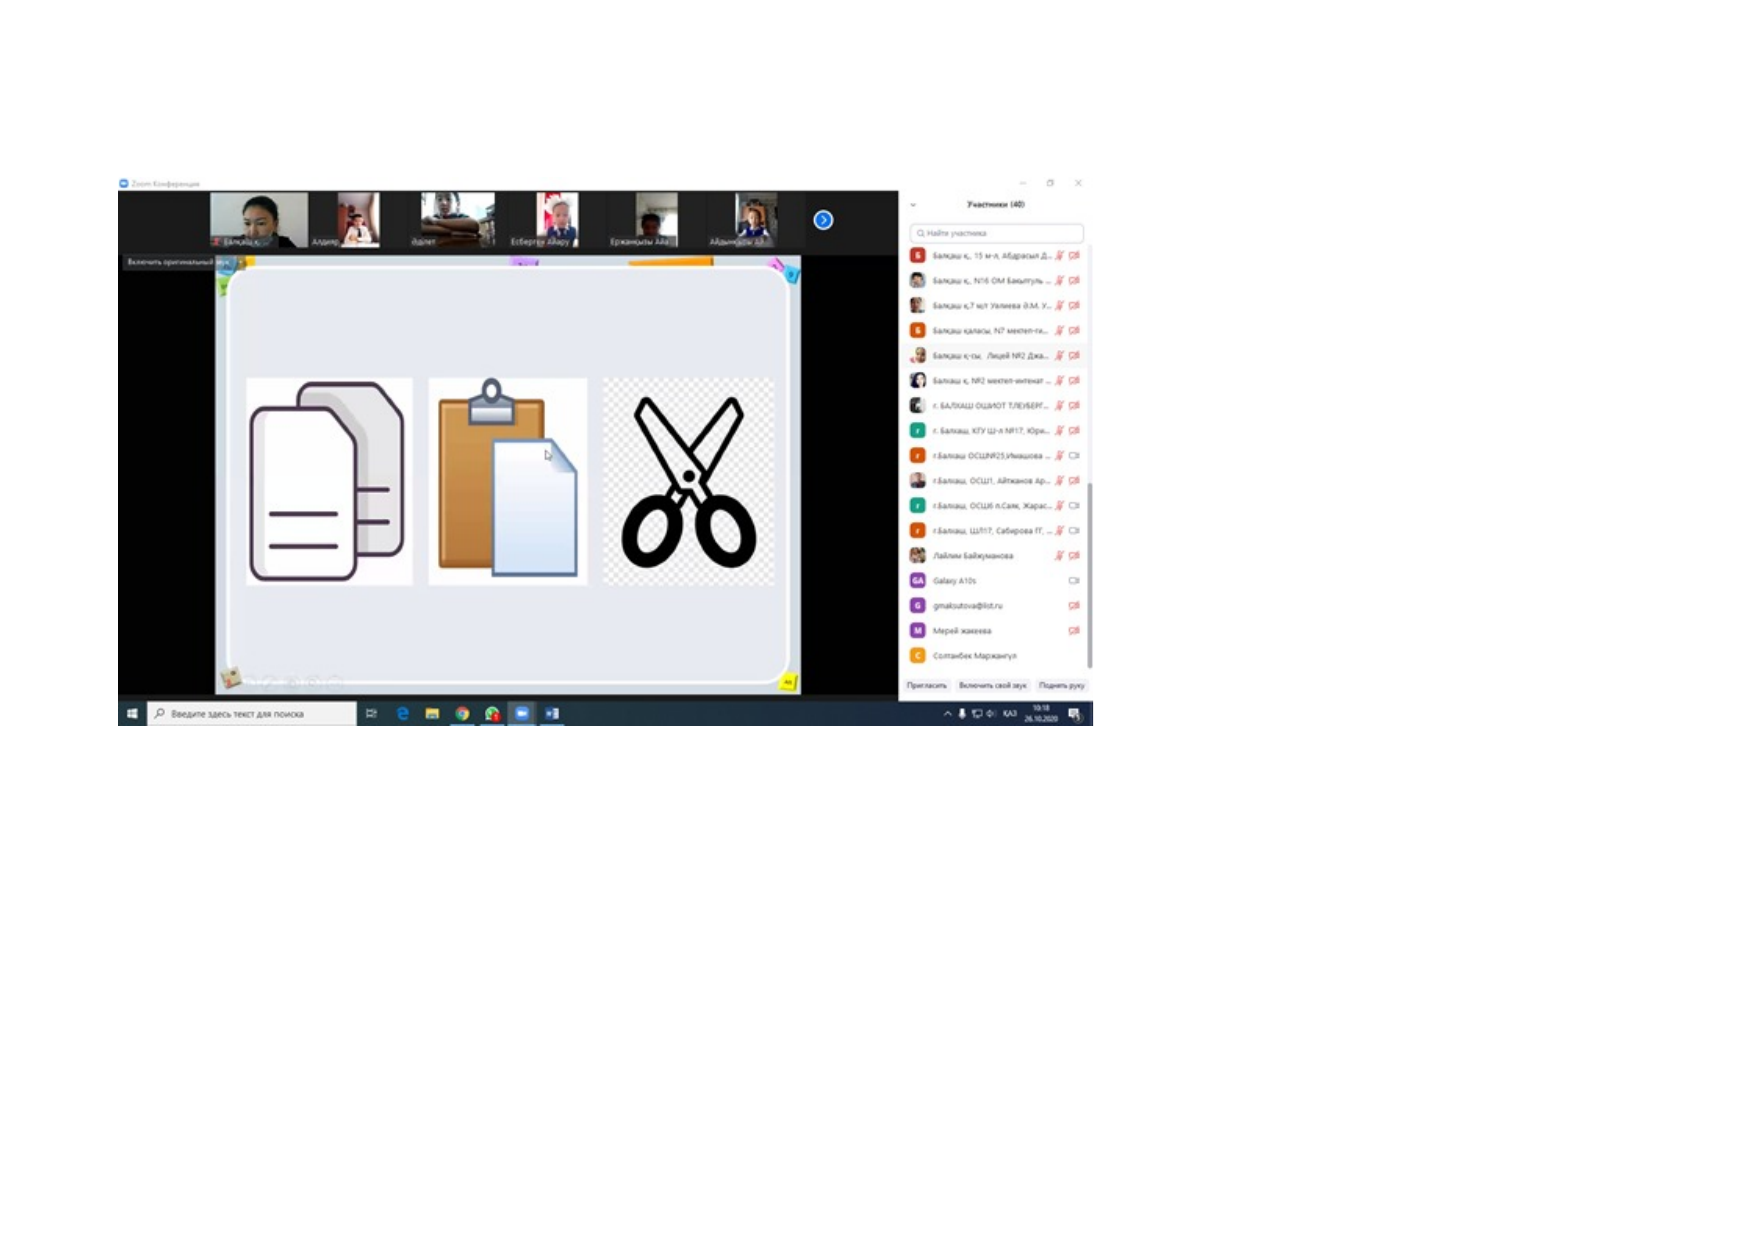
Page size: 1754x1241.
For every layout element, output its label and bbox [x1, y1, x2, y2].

picture [118, 177, 1094, 726]
